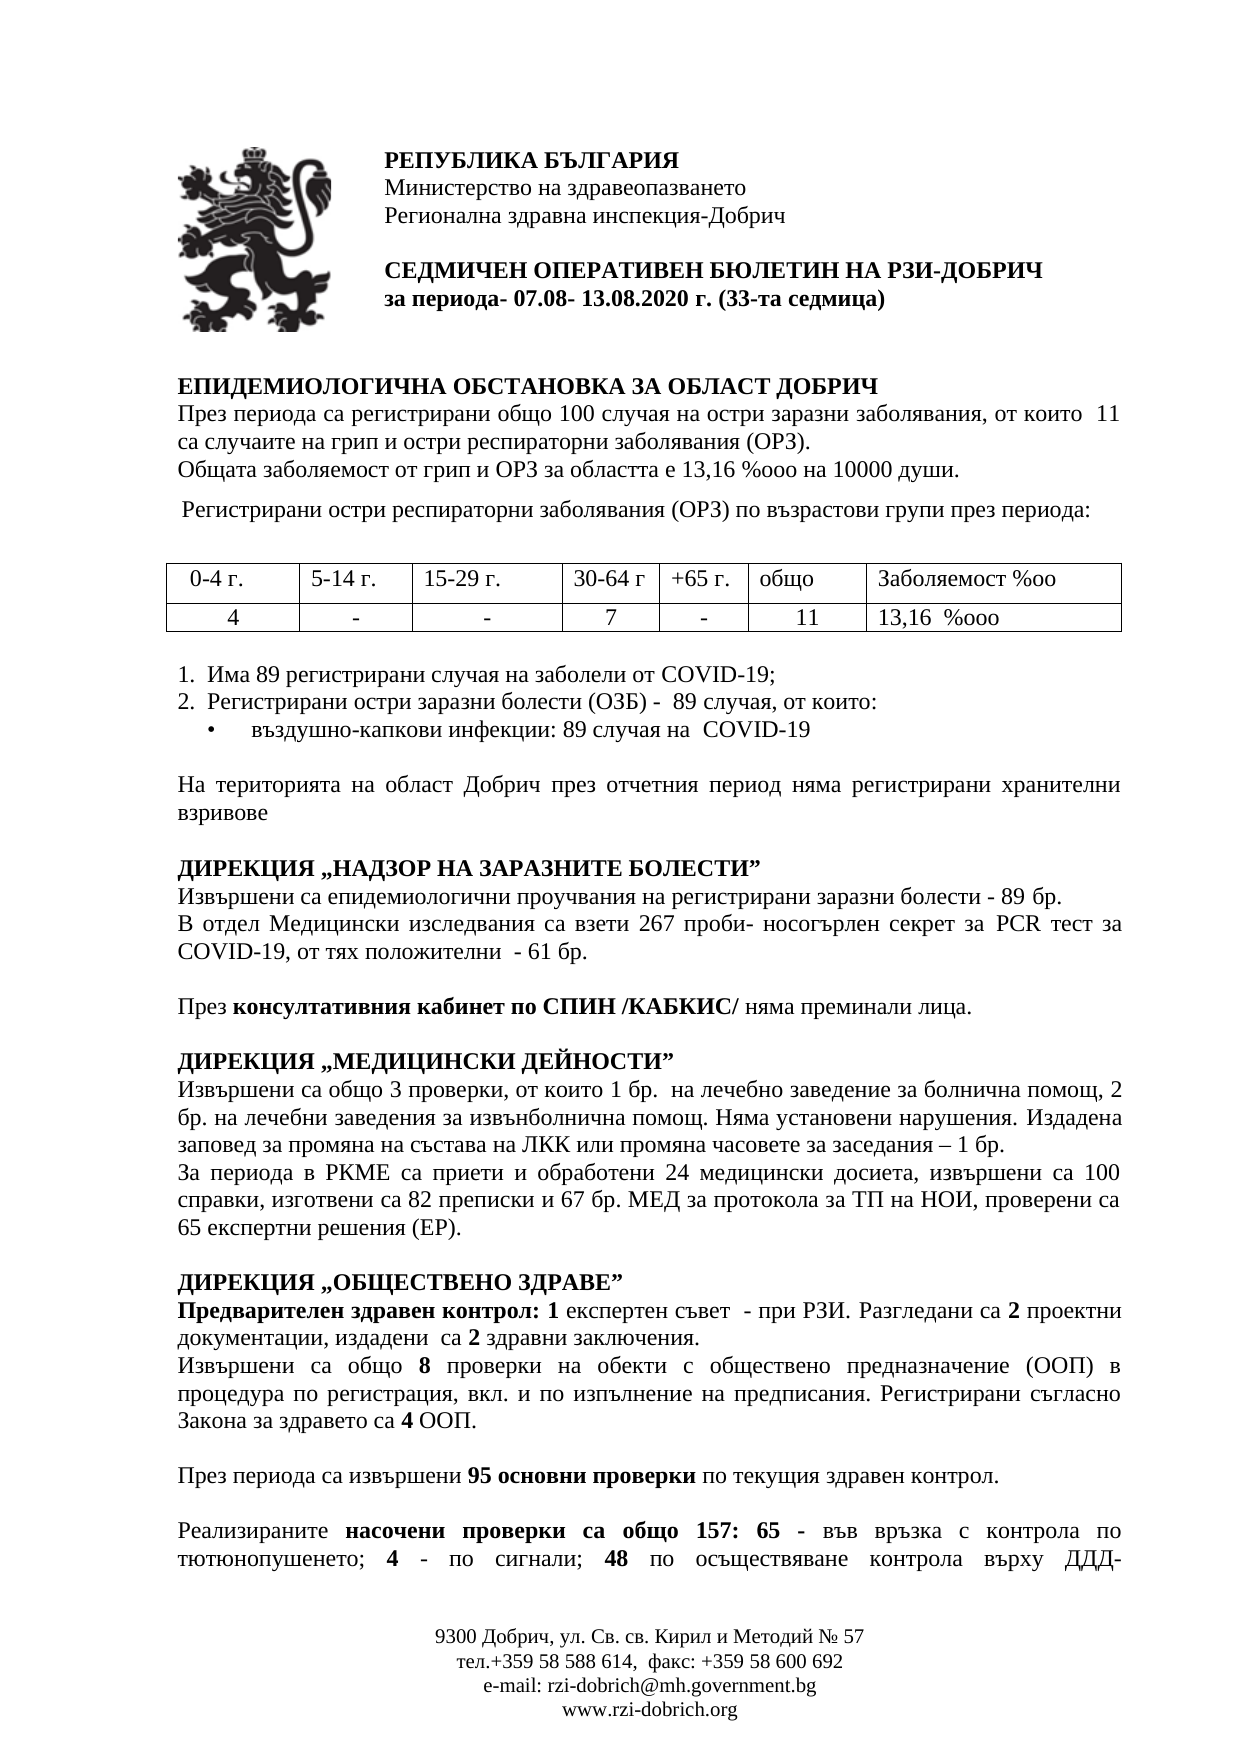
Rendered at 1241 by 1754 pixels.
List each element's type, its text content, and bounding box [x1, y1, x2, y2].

text Извършени са епидемиологични проучвания на регистрирани заразни болести - 89 бр. [177, 882, 1122, 909]
text ДИРЕКЦИЯ „ОБЩЕСТВЕНО ЗДРАВЕ” [177, 1268, 1122, 1296]
list Има 89 регистрирани случая на заболели от COVID-19; [177, 660, 1122, 687]
table_header 15-29 г. [413, 564, 562, 602]
table_header +65 г. [660, 564, 748, 602]
table_cell 11 [749, 604, 866, 631]
table_header РЕПУБЛИКА БЪЛГАРИЯ Министерство на здравеопазването Регионална здравна инспекция-Добрич СЕДМИЧЕН ОПЕРАТИВЕН БЮЛЕТИН НА РЗИ-ДОБРИЧ за периода- 07.08- 13.08.2020 г. (33-та седмица) [373, 118, 1156, 344]
table_cell 13,16 %ооо [867, 604, 1121, 631]
table_cell 7 [563, 604, 659, 631]
text Извършени са общо 3 проверки, от които 1 бр. на лечебнo заведениe за болнична помощ, 2 бр. на лечебни заведения за извънболнична помощ. Няма установени нарушения. Издаденa заповед за промяна на състава на ЛКК или промяна часовете за заседания – 1 бр. [177, 1075, 1122, 1158]
text За периода в РКМЕ са приети и обработени 24 медицински досиета, извършени са 100 справки, изготвени са 82 преписки и 67 бр. МЕД за протокола за ТП на НОИ, проверени са 65 експертни решения (ЕР). [177, 1158, 1122, 1241]
text Предварителен здравен контрол: 1 експертен съвет - при РЗИ. Разгледани са 2 проектни документации, издадени са 2 здравни заключения. [177, 1296, 1122, 1351]
text На територията на област Добрич през отчетния период няма регистрирани хранителни взривове [177, 770, 1122, 825]
table_header общо [749, 564, 866, 602]
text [177, 1517, 1122, 1572]
text През периода са регистрирани общо 100 случая на остри заразни заболявания, от които 11 са случаите на грип и остри респираторни заболявания (ОРЗ). [177, 399, 1122, 455]
table_header 30-64 г [563, 564, 659, 602]
table_header Заболяемост %оо [867, 564, 1121, 602]
table_header [166, 118, 373, 344]
table_cell 4 [167, 604, 299, 631]
table_header 5-14 г. [300, 564, 412, 602]
text През консултативния кабинет по СПИН /КАБКИС/ няма преминали лица. [177, 992, 1122, 1020]
text ЕПИДЕМИОЛОГИЧНА ОБСТАНОВКА ЗА ОБЛАСТ ДОБРИЧ [177, 372, 1240, 399]
table_header 0-4 г. [167, 564, 299, 602]
picture [177, 147, 332, 332]
text Извършени са общо 8 проверки на обекти с обществено предназначение (ООП) в процедура по регистрация, вкл. и по изпълнение на предписания. Регистрирани съгласно Закона за здравето са 4 ООП. [177, 1351, 1122, 1434]
text Общата заболяемост от грип и ОРЗ за областта е 13,16 %ооо на 10000 души. [177, 455, 1122, 482]
text ДИРЕКЦИЯ „МЕДИЦИНСКИ ДЕЙНОСТИ” [177, 1047, 1122, 1075]
list Регистрирани остри заразни болести (ОЗБ) - 89 случая, от които: [177, 687, 1240, 715]
text • въздушно-капкови инфекции: 89 случая на COVID-19 [207, 715, 1122, 742]
table_cell - [413, 604, 562, 631]
text ДИРЕКЦИЯ „НАДЗОР НА ЗАРАЗНИТЕ БОЛЕСТИ” [177, 854, 1122, 882]
table_cell - [660, 604, 748, 631]
text В отдел Медицински изследвания са взети 267 проби- носогърлен секрет за PCR тест за COVID-19, от тях положителни - 61 бр. [177, 909, 1122, 964]
text Регистрирани остри респираторни заболявания (ОРЗ) по възрастови групи през периода: [140, 495, 1122, 522]
text През периода са извършени 95 основни проверки по текущия здравен контрол. [177, 1461, 1122, 1489]
table_cell - [300, 604, 412, 631]
